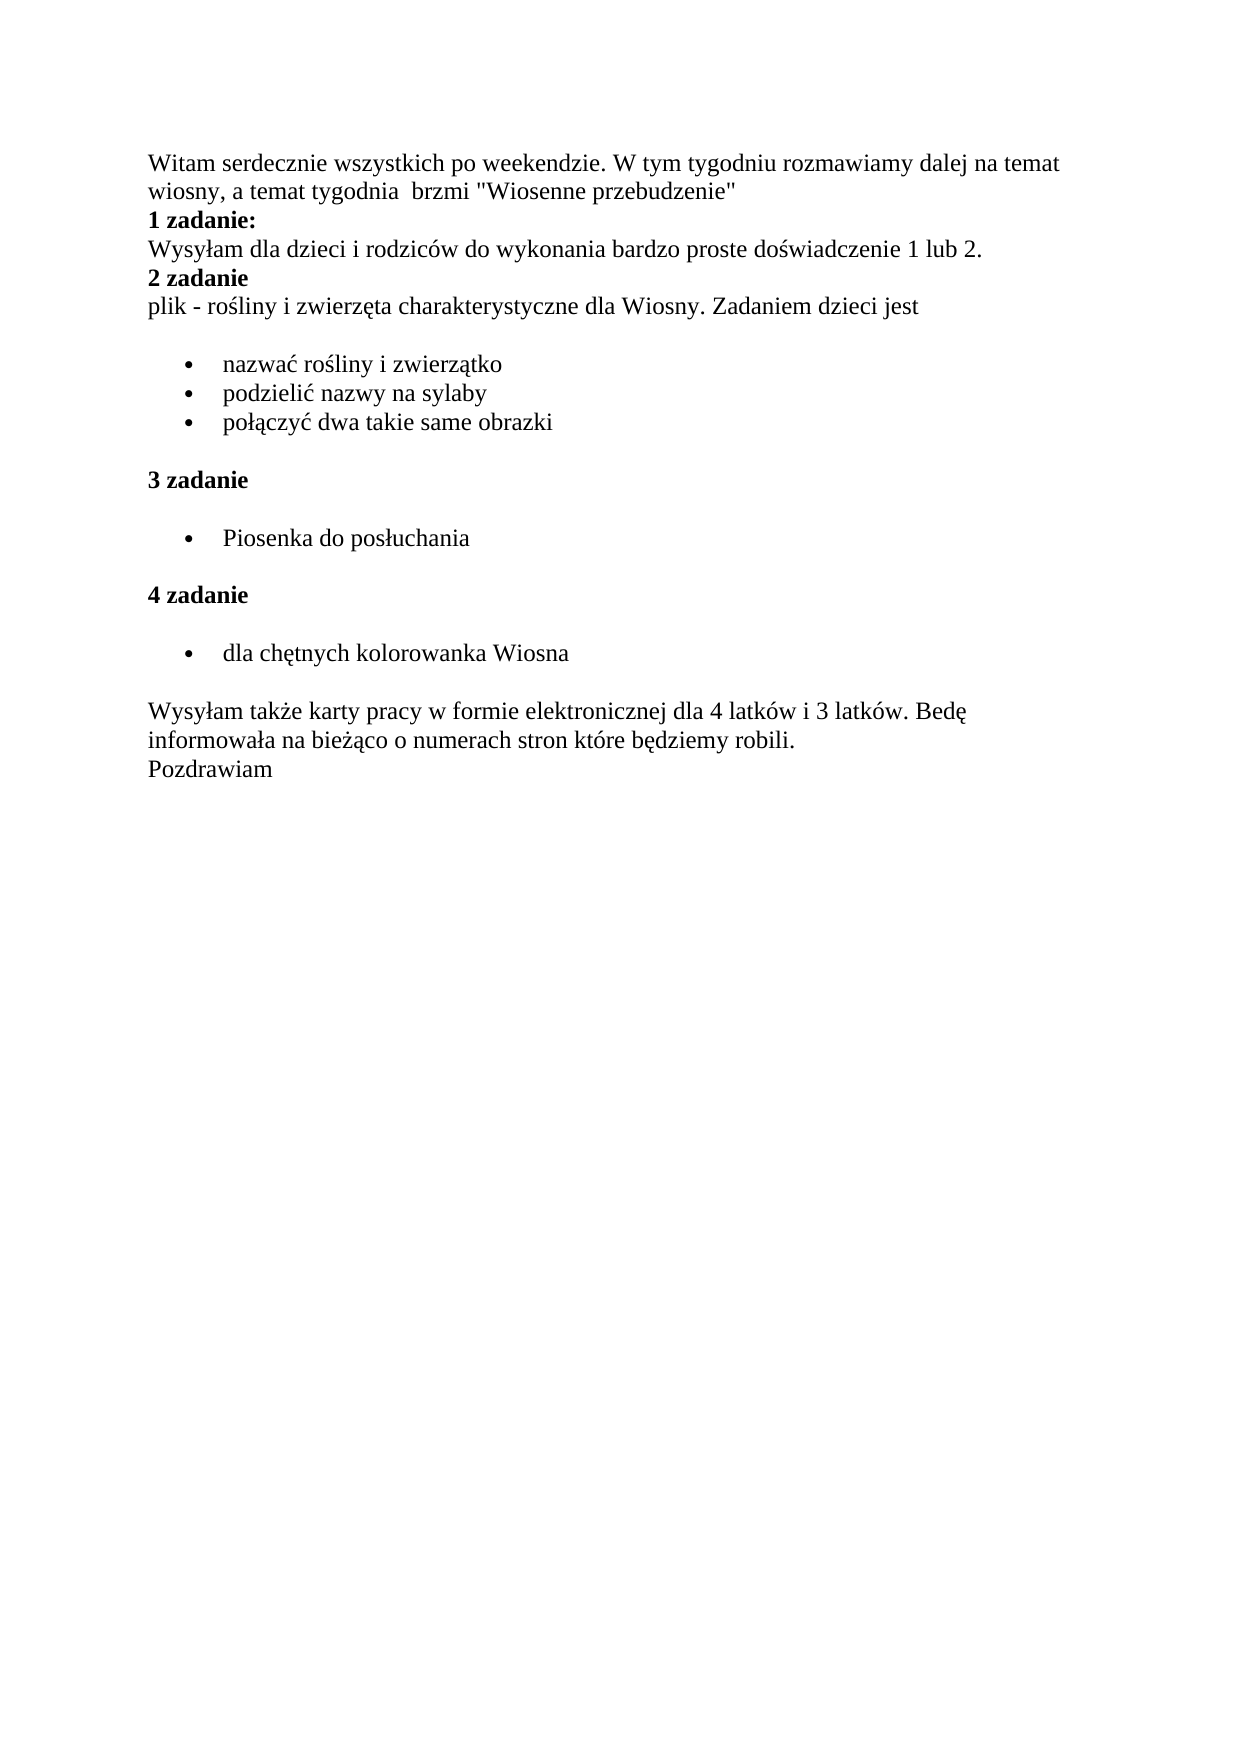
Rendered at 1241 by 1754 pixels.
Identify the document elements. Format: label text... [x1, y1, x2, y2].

text 4 zadanie [148, 581, 1093, 609]
list dla chętnych kolorowanka Wiosna [185, 638, 1093, 667]
text Wysyłam także karty pracy w formie elektronicznej dla 4 latków i 3 latków. Bedę informowała na bieżąco o numerach stron które będziemy robili. [148, 696, 1093, 754]
text 3 zadanie [148, 465, 1093, 493]
text Pozdrawiam [148, 754, 1093, 783]
text Wysyłam dla dzieci i rodziców do wykonania bardzo proste doświadczenie 1 lub 2. [148, 234, 1093, 263]
list Piosenka do posłuchania [185, 523, 1093, 551]
text 2 zadanie [148, 263, 1093, 291]
list połączyć dwa takie same obrazki [185, 407, 1093, 436]
list podzielić nazwy na sylaby [185, 378, 1093, 407]
list nazwać rośliny i zwierzątko [185, 349, 1093, 378]
text Witam serdecznie wszystkich po weekendzie. W tym tygodniu rozmawiamy dalej na temat wiosny, a temat tygodnia brzmi "Wiosenne przebudzenie" [148, 148, 1093, 205]
text plik - rośliny i zwierzęta charakterystyczne dla Wiosny. Zadaniem dzieci jest [148, 291, 1093, 320]
text 1 zadanie: [148, 205, 1093, 234]
